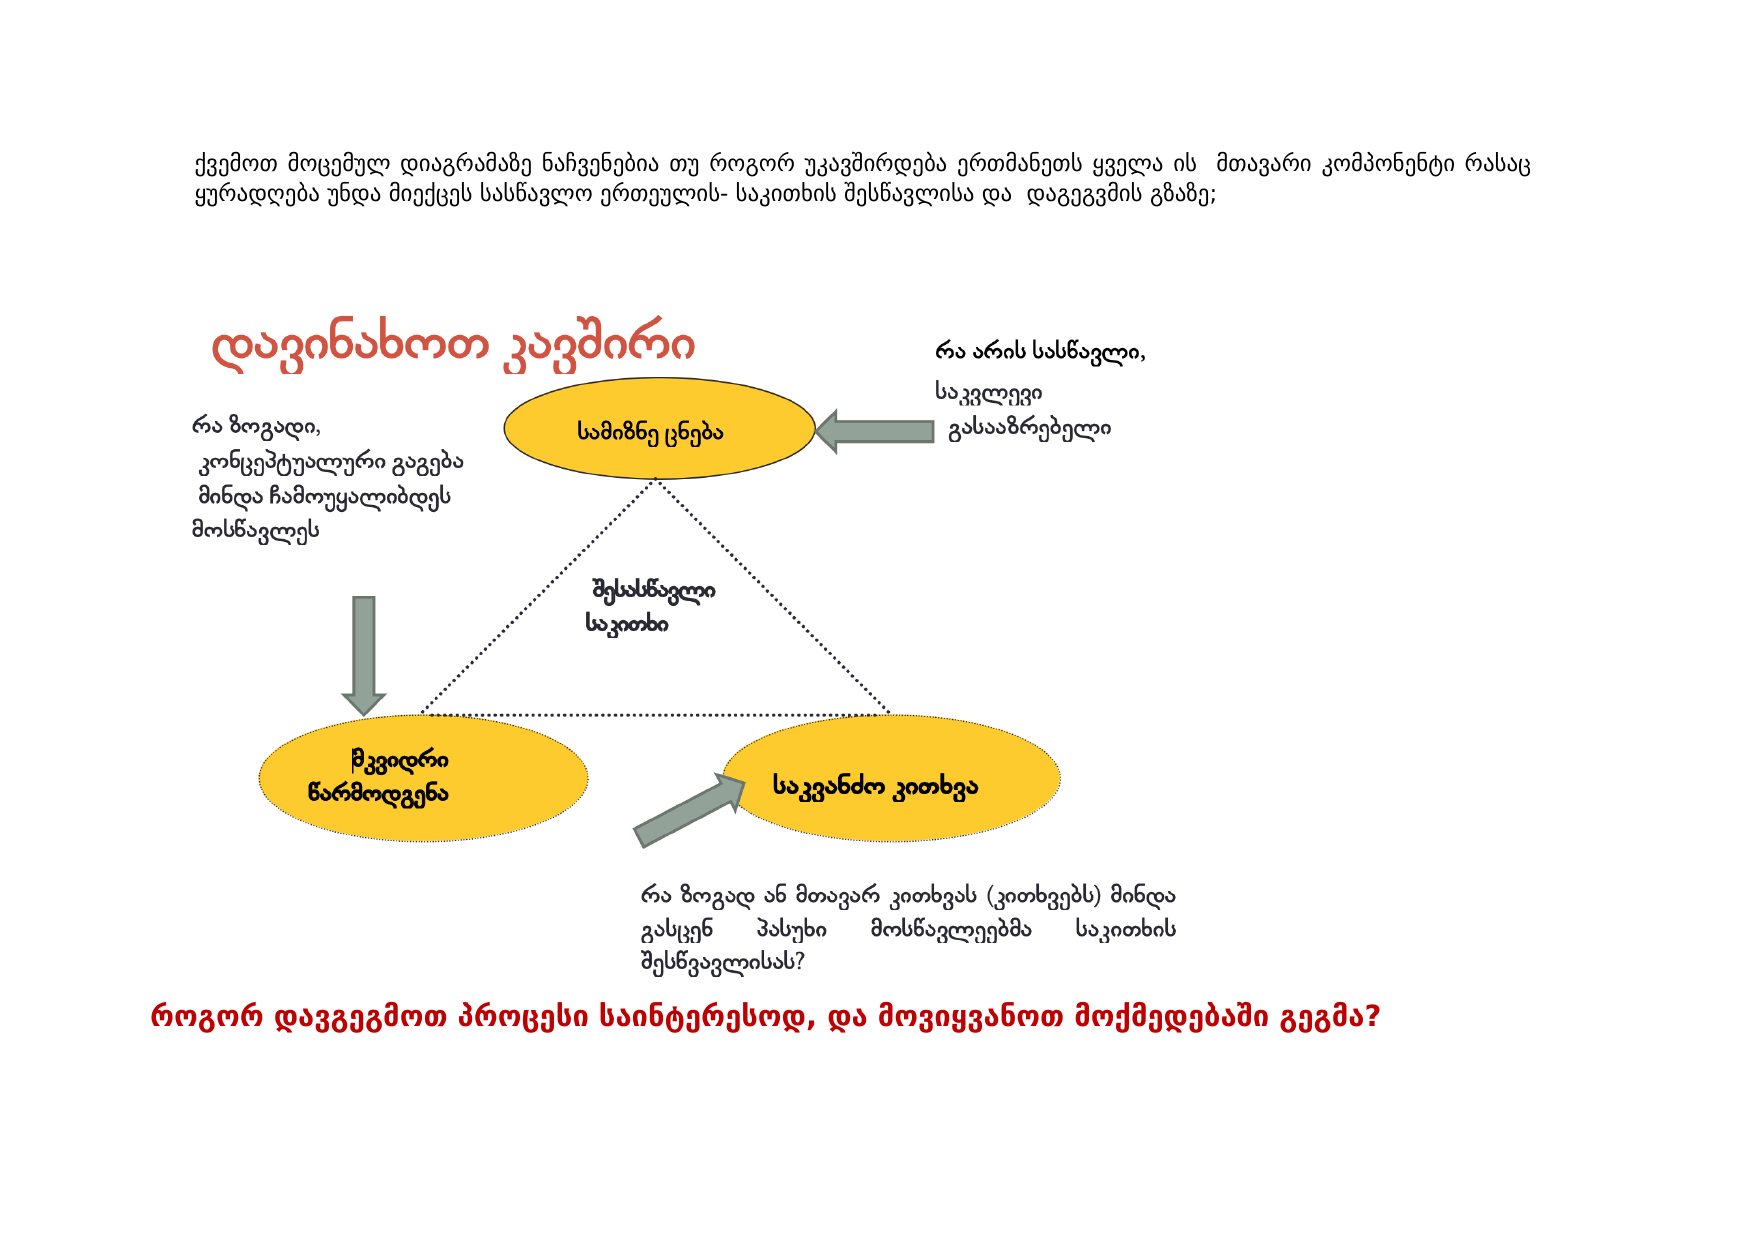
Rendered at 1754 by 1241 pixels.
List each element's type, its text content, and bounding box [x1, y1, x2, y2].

picture [120, 280, 1234, 983]
text ქვემოთ მოცემულ დიაგრამაზე ნაჩვენებია თუ როგორ უკავშირდება ერთმანეთს ყველა ის მთავარი კომპონენტი რასაც ყურადღება უნდა მიექცეს სასწავლო ერთეულის- საკითხის შესწავლისა და დაგეგვმის გზაზე; [194, 150, 1533, 207]
text როგორ დავგეგმოთ პროცესი საინტერესოდ, და მოვიყვანოთ მოქმედებაში გეგმა? [150, 999, 1618, 1033]
